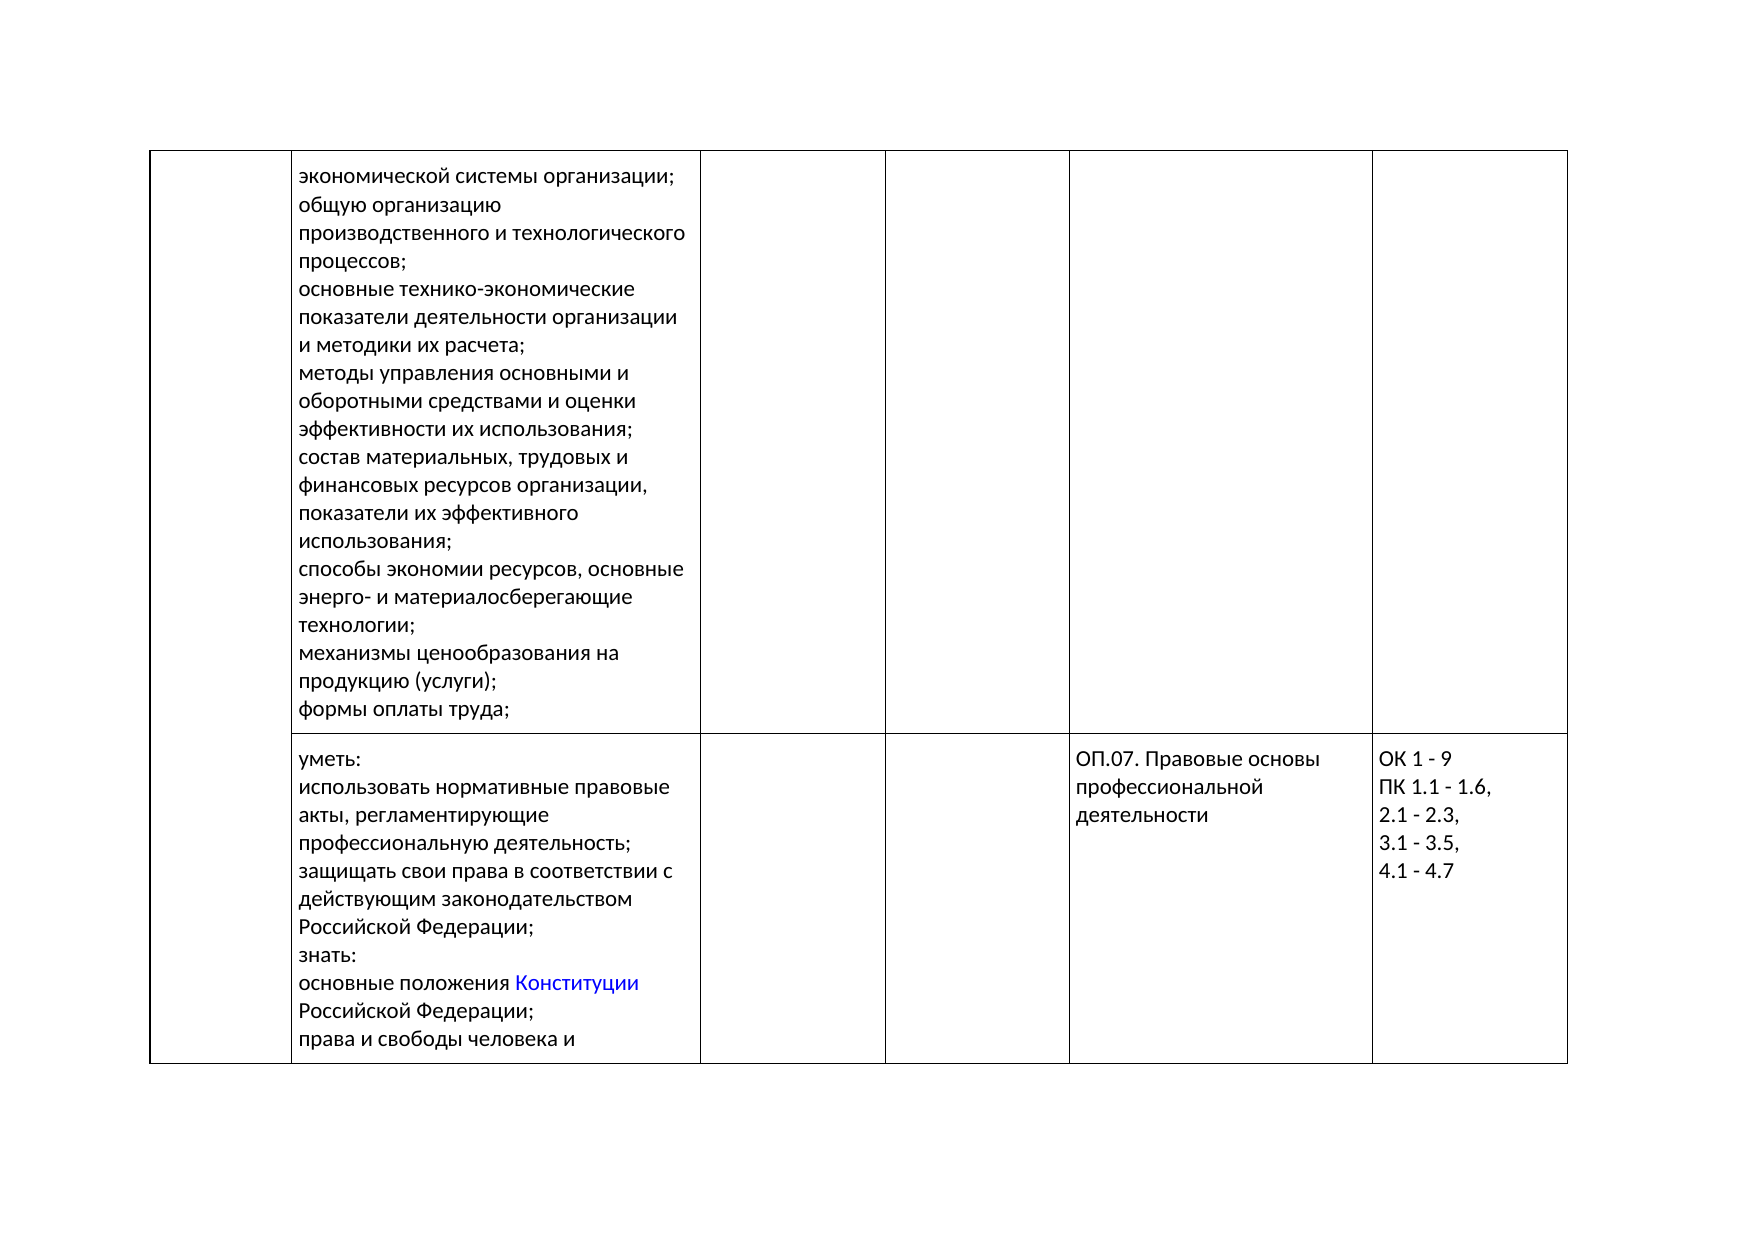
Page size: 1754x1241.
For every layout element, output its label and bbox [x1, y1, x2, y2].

table_cell [701, 734, 885, 1063]
table_cell [292, 734, 700, 1063]
table_cell [1373, 734, 1567, 1063]
table_cell [1070, 734, 1372, 1063]
table_cell [886, 151, 1069, 733]
table_cell [292, 151, 700, 733]
table_cell [701, 151, 885, 733]
table_cell [886, 734, 1069, 1063]
table_cell [1070, 151, 1372, 733]
table_cell [1373, 151, 1567, 733]
